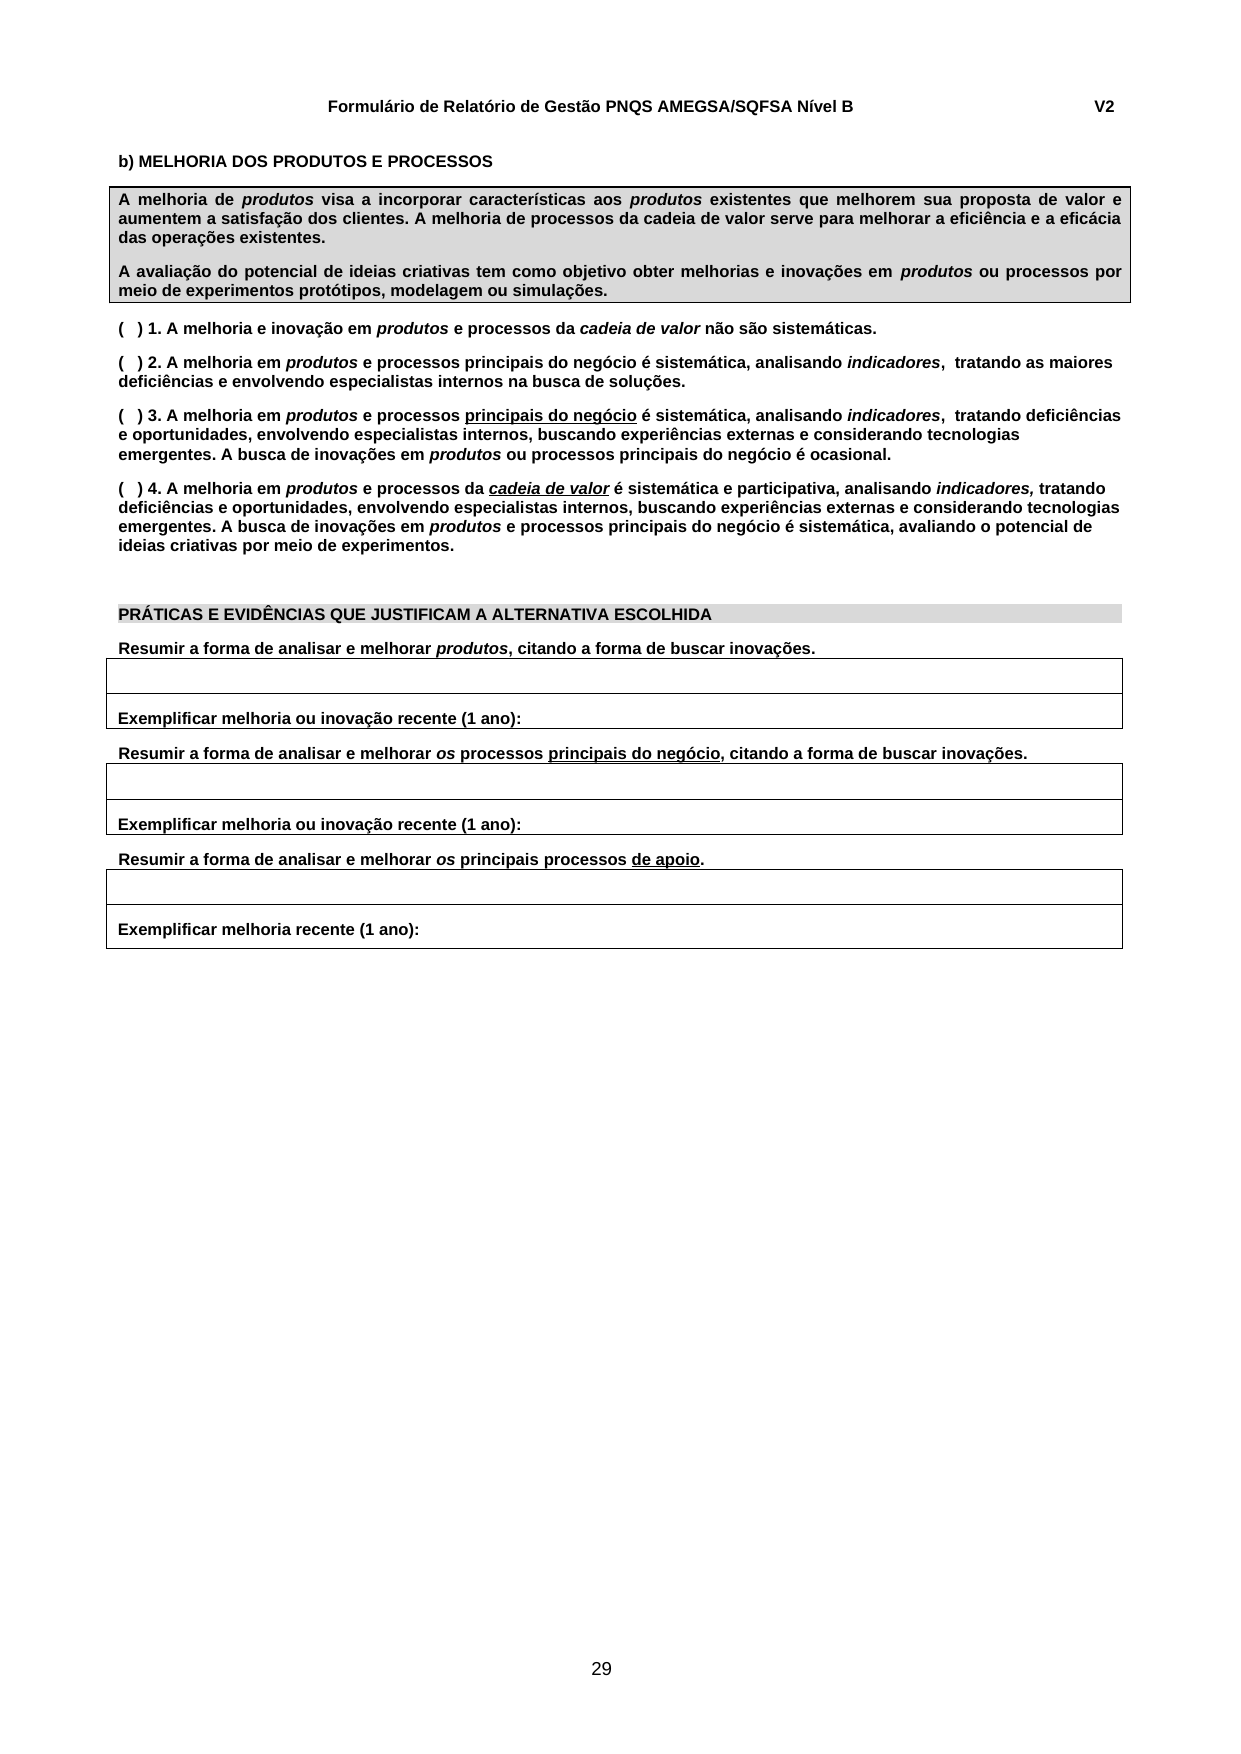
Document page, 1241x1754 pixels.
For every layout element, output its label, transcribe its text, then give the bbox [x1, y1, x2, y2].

text Resumir a forma de analisar e melhorar produtos, citando a forma de buscar inovações. [118, 638, 1122, 658]
table_cell Exemplificar melhoria ou inovação recente (1 ano): [107, 800, 1122, 834]
table_cell Exemplificar melhoria ou inovação recente (1 ano): [107, 694, 1122, 728]
text ( ) 1. A melhoria e inovação em produtos e processos da cadeia de valor não são sistemáticas. [118, 318, 1122, 338]
text A melhoria de produtos visa a incorporar características aos produtos existentes que melhorem sua proposta de valor e aumentem a satisfação dos clientes. A melhoria de processos da cadeia de valor serve para melhorar a eficiência e a eficácia das operações existentes. [110, 188, 1130, 247]
text PRÁTICAS E EVIDÊNCIAS QUE JUSTIFICAM A ALTERNATIVA ESCOLHIDA [118, 604, 1122, 623]
text Resumir a forma de analisar e melhorar os processos principais do negócio, citando a forma de buscar inovações. [118, 744, 1122, 763]
text ( ) 2. A melhoria em produtos e processos principais do negócio é sistemática, analisando indicadores, tratando as maiores deficiências e envolvendo especialistas internos na busca de soluções. [118, 353, 1122, 391]
table_header [107, 659, 1122, 693]
table_header [107, 870, 1122, 904]
table_cell Exemplificar melhoria recente (1 ano): [107, 905, 1122, 948]
text ( ) 4. A melhoria em produtos e processos da cadeia de valor é sistemática e participativa, analisando indicadores, tratando deficiências e oportunidades, envolvendo especialistas internos, buscando experiências externas e considerando tecnologias emergentes. A busca de inovações em produtos e processos principais do negócio é sistemática, avaliando o potencial de ideias criativas por meio de experimentos. [118, 478, 1122, 555]
text Resumir a forma de analisar e melhorar os principais processos de apoio. [118, 850, 1122, 869]
text A avaliação do potencial de ideias criativas tem como objetivo obter melhorias e inovações em produtos ou processos por meio de experimentos protótipos, modelagem ou simulações. [110, 259, 1130, 302]
text b) MELHORIA DOS PRODUTOS E PROCESSOS [118, 152, 1122, 171]
text ( ) 3. A melhoria em produtos e processos principais do negócio é sistemática, analisando indicadores, tratando deficiências e oportunidades, envolvendo especialistas internos, buscando experiências externas e considerando tecnologias emergentes. A busca de inovações em produtos ou processos principais do negócio é ocasional. [118, 406, 1122, 463]
table_header [107, 764, 1122, 798]
